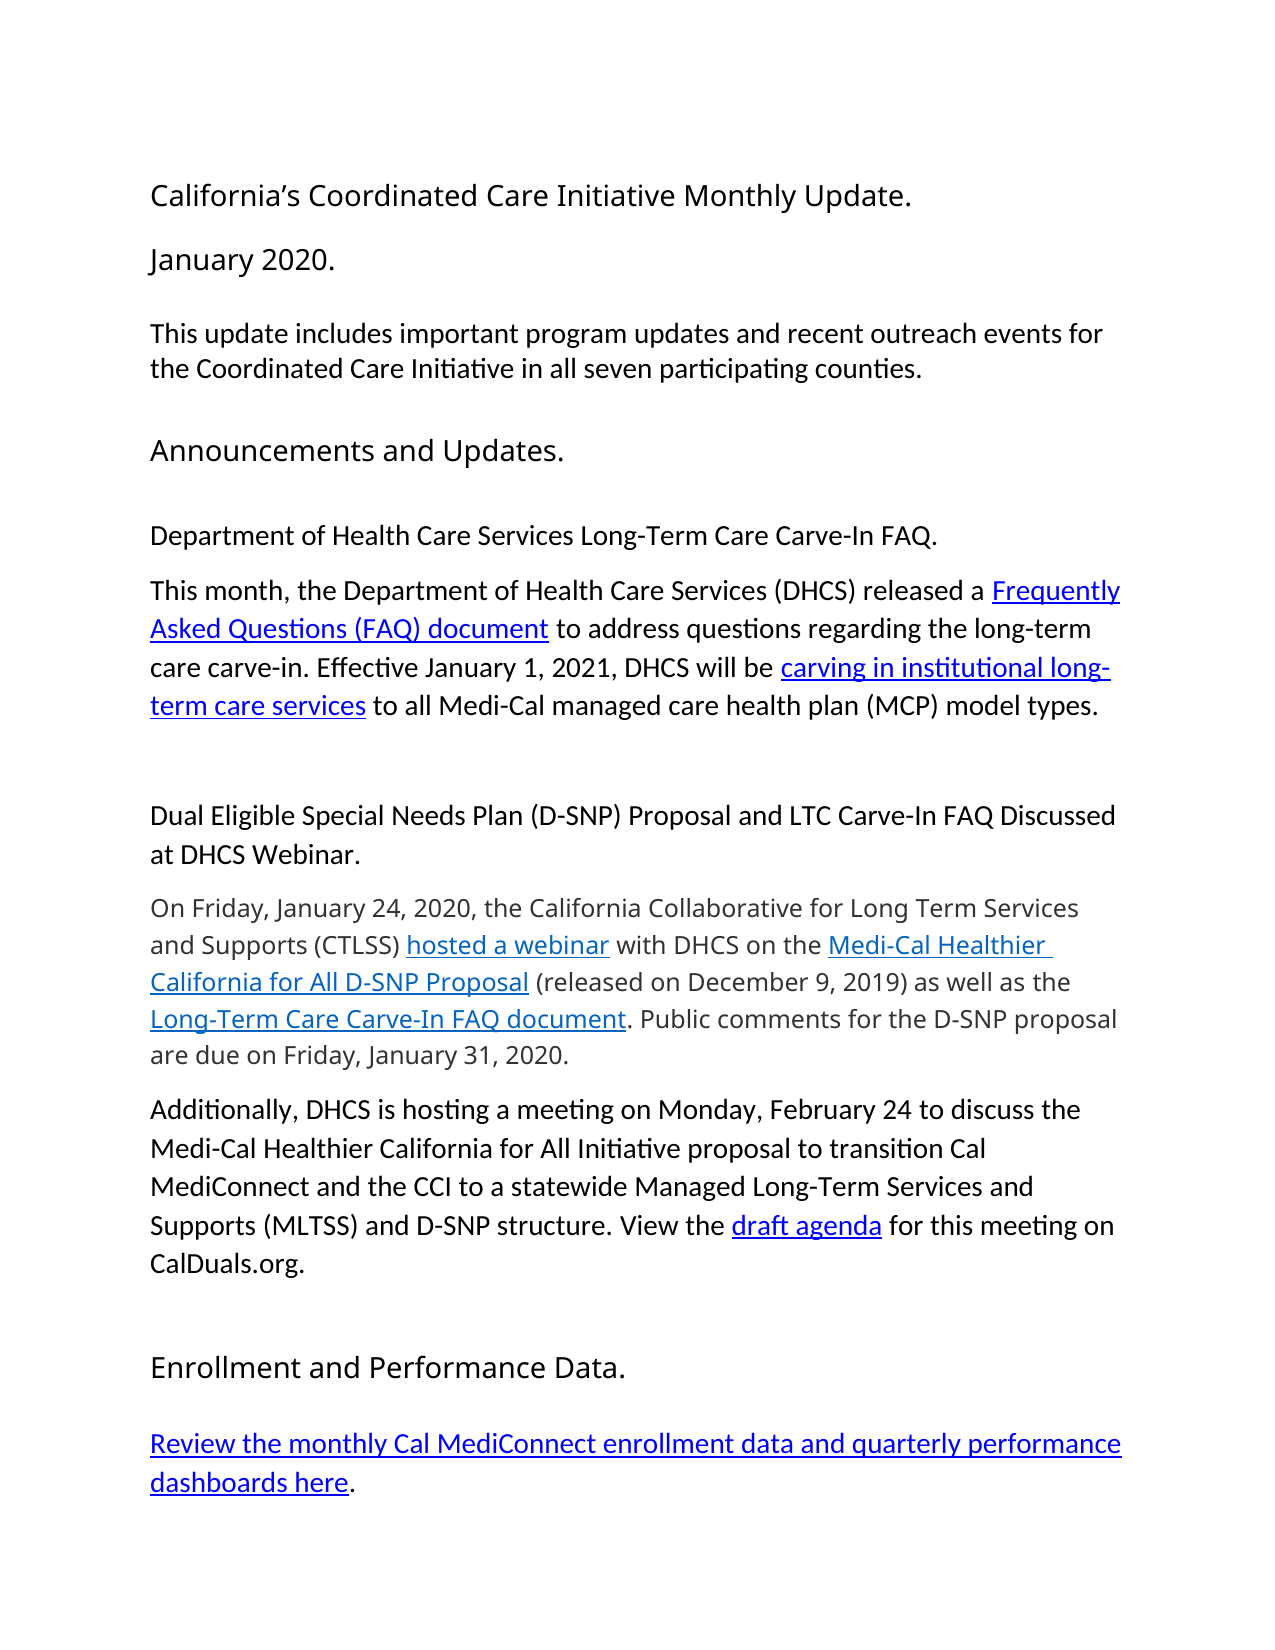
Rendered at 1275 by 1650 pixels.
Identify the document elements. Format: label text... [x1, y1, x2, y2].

subtitle Announcements and Updates. [150, 430, 1125, 470]
text Additionally, DHCS is hosting a meeting on Monday, February 24 to discuss the Medi-Cal Healthier California for All Initiative proposal to transition Cal MediConnect and the CCI to a statewide Managed Long-Term Services and Supports (MLTSS) and D-SNP structure. View the draft agenda for this meeting on CalDuals.org. [150, 1091, 1125, 1281]
text This month, the Department of Health Care Services (DHCS) released a Frequently Asked Questions (FAQ) document to address questions regarding the long-term care carve-in. Effective January 1, 2021, DHCS will be carving in institutional long-term care services to all Medi-Cal managed care health plan (MCP) model types. [150, 572, 1125, 723]
subtitle Enrollment and Performance Data. [150, 1347, 1125, 1387]
subtitle California’s Coordinated Care Initiative Monthly Update. [150, 175, 1125, 215]
text This update includes important program updates and recent outreach events for the Coordinated Care Initiative in all seven participating counties. [923, 315, 1125, 386]
text On Friday, January 24, 2020, the California Collaborative for Long Term Services and Supports (CTLSS) hosted a webinar with DHCS on the Medi-Cal Healthier California for All D-SNP Proposal (released on December 9, 2019) as well as the Long-Term Care Carve-In FAQ document. Public comments for the D-SNP proposal are due on Friday, January 31, 2020. [150, 891, 1125, 1072]
subtitle January 2020. [150, 240, 1125, 279]
text Dual Eligible Special Needs Plan (D-SNP) Proposal and LTC Carve-In FAQ Discussed at DHCS Webinar. [150, 797, 1125, 871]
text Department of Health Care Services Long-Term Care Carve-In FAQ. [150, 517, 1125, 552]
text Review the monthly Cal MediConnect enrollment data and quarterly performance dashboards here. [150, 1426, 1125, 1500]
